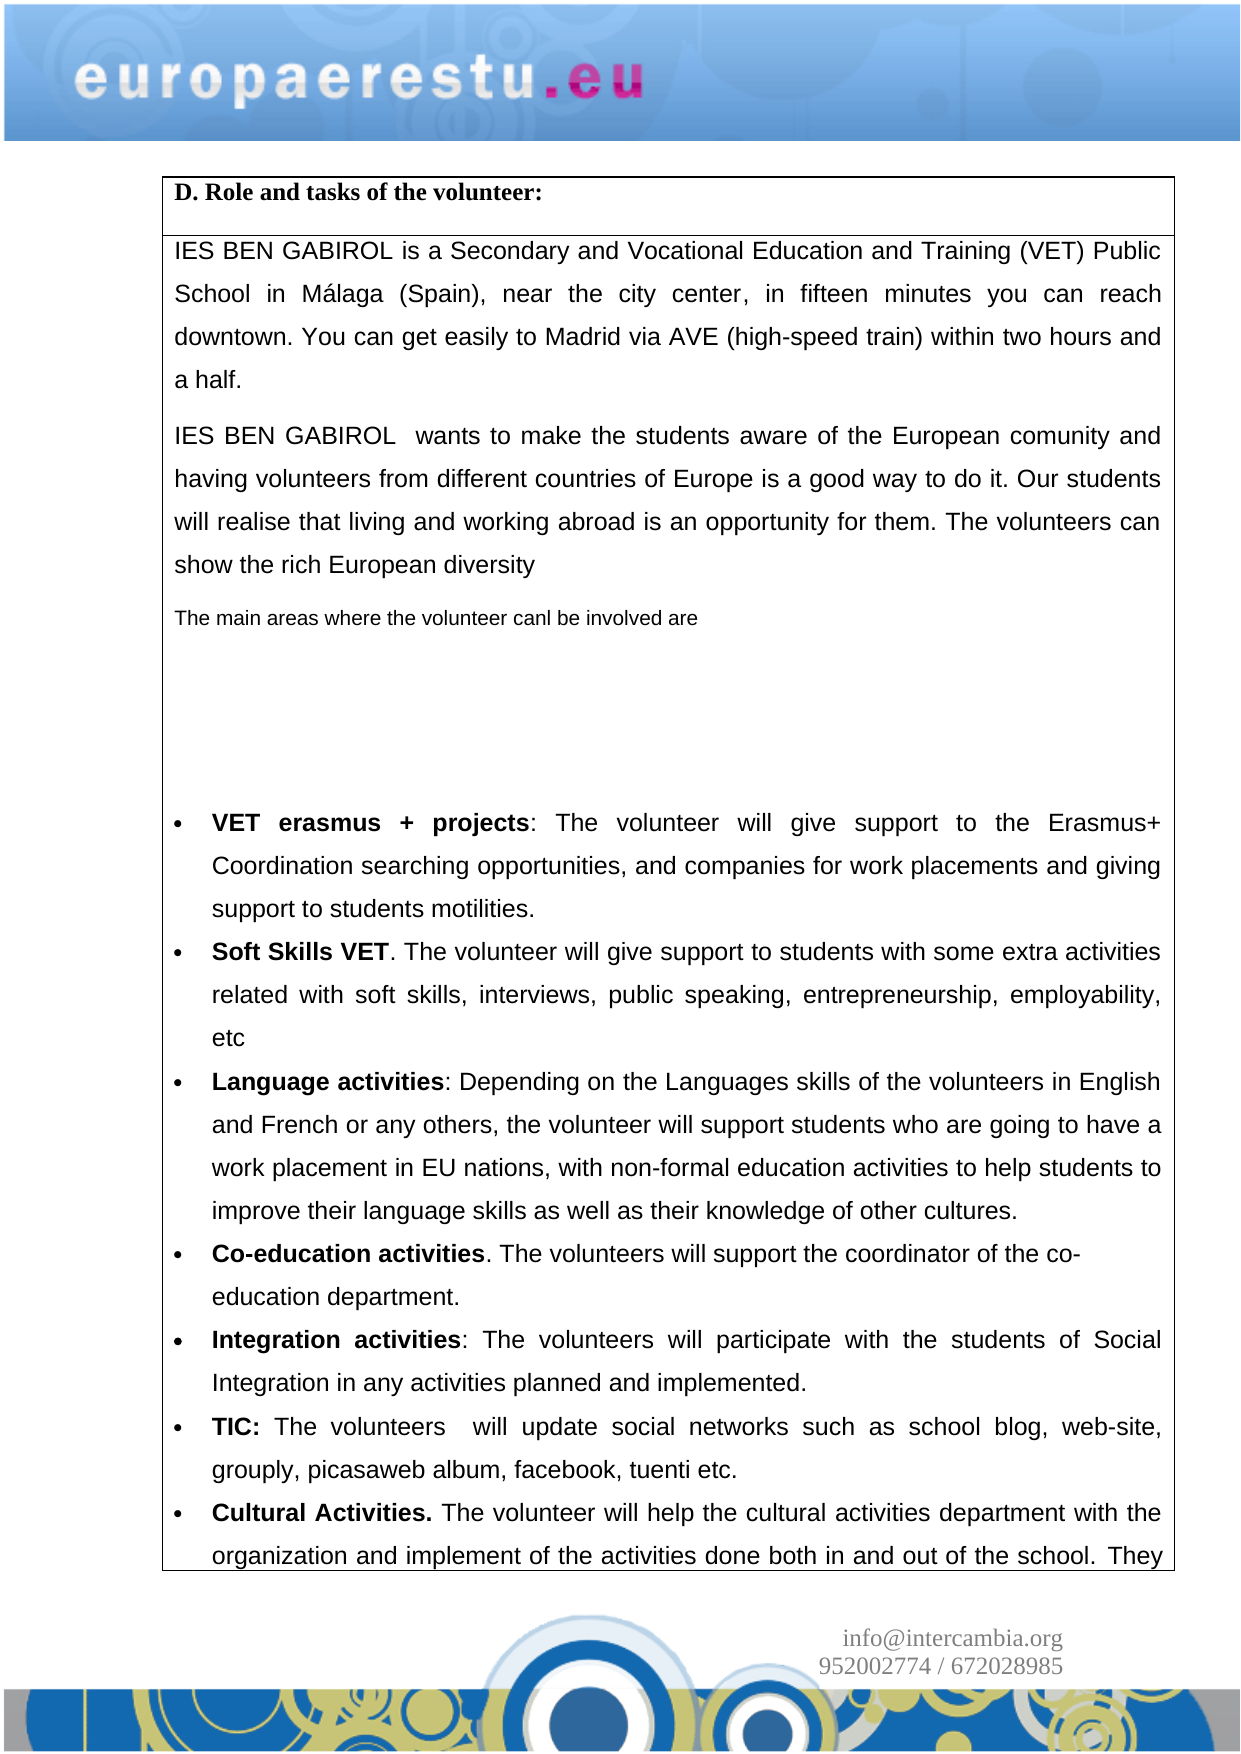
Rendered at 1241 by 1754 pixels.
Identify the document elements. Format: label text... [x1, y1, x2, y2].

picture [1, 1611, 1241, 1754]
table_header D. Role and tasks of the volunteer: [163, 178, 1174, 235]
picture [1, 1, 1241, 141]
